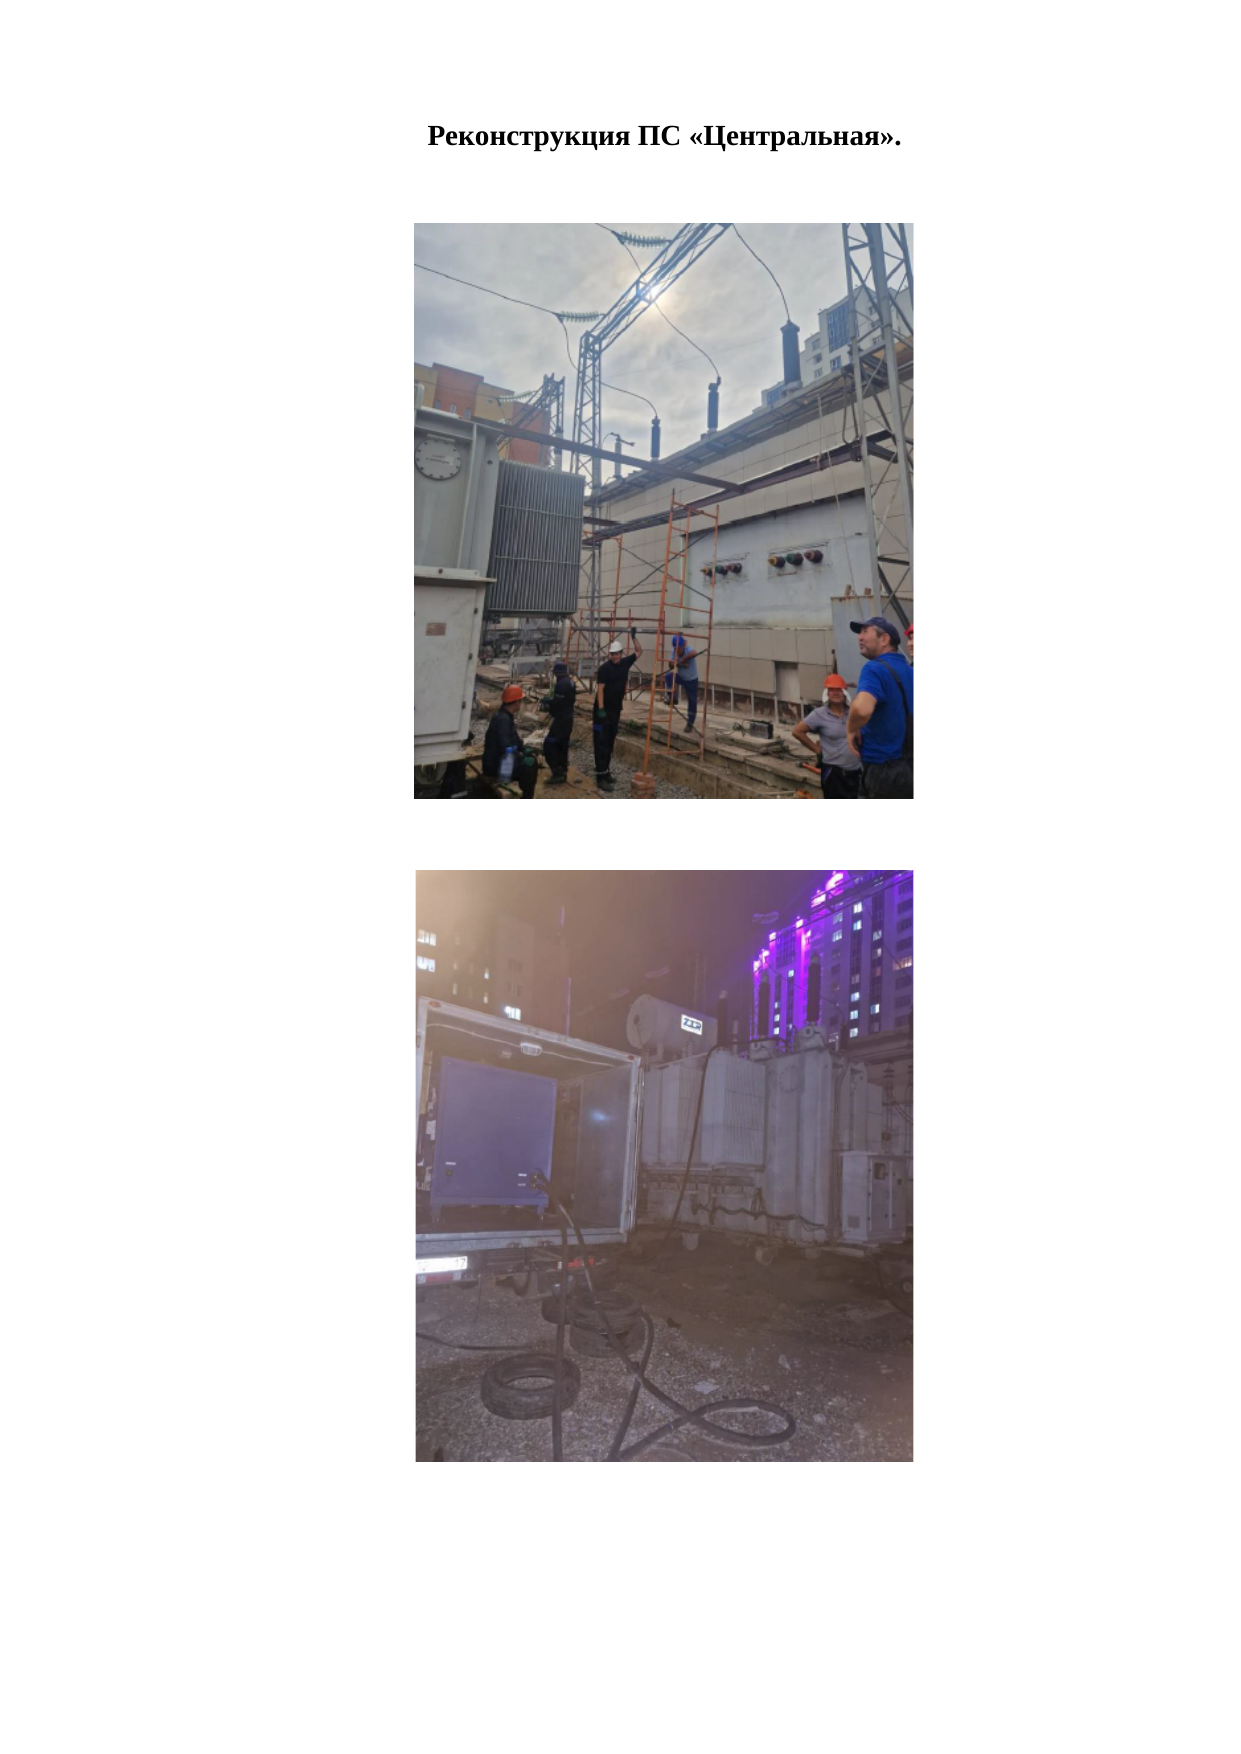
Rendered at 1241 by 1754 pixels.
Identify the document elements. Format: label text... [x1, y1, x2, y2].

picture [415, 870, 914, 1462]
picture [414, 223, 915, 799]
text Реконструкция ПС «Центральная». [177, 118, 1152, 152]
